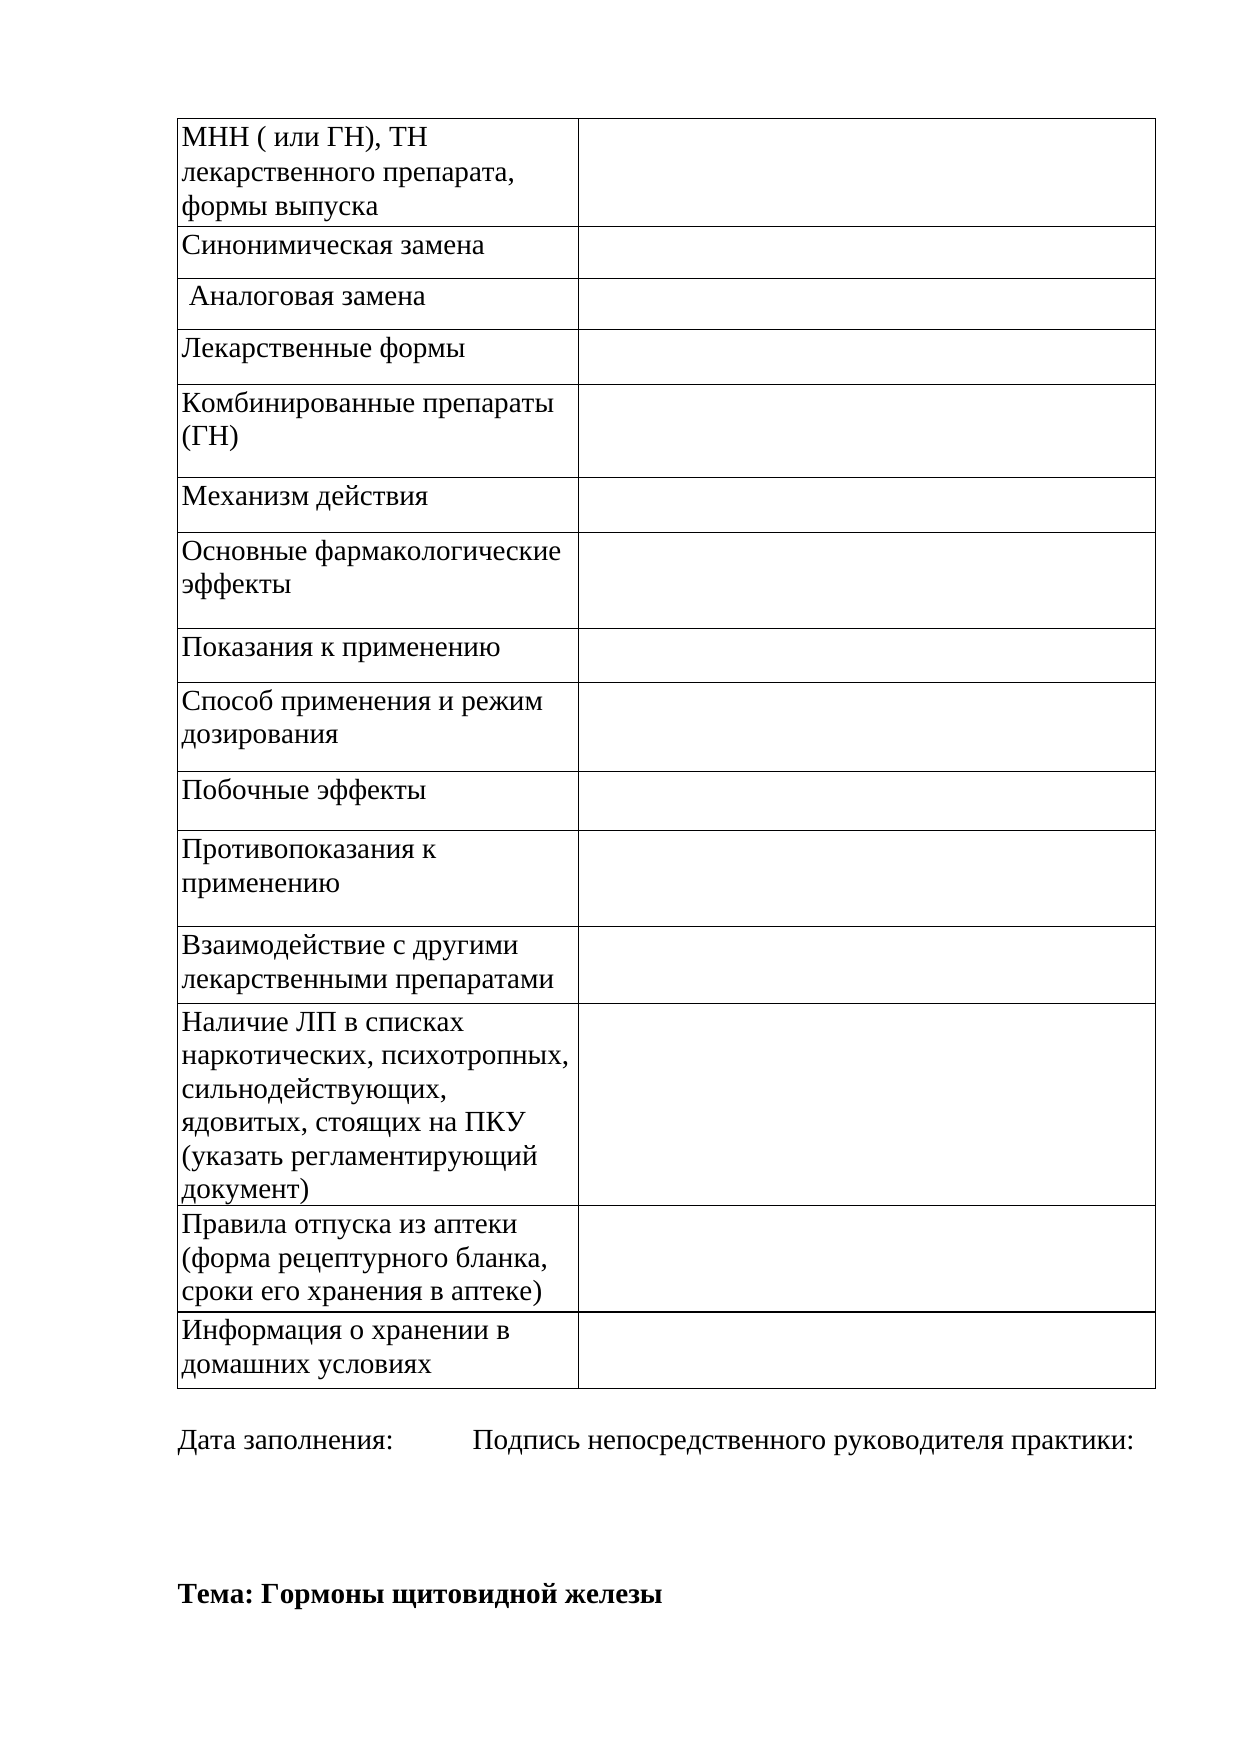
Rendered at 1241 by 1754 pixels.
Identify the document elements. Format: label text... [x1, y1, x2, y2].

text Тема: Гормоны щитовидной железы [177, 1576, 1152, 1610]
table_cell Лекарственные формы [178, 330, 578, 384]
table_cell [579, 1004, 1155, 1205]
table_cell Взаимодействие с другими лекарственными препаратами [178, 927, 578, 1003]
table_cell Основные фармакологические эффекты [178, 533, 578, 628]
text Дата заполнения: Подпись непосредственного руководителя практики: [177, 1422, 1152, 1456]
table_cell Побочные эффекты [178, 772, 578, 830]
table_cell Информация о хранении в домашних условиях [178, 1313, 578, 1388]
table_cell Правила отпуска из аптеки (форма рецептурного бланка, сроки его хранения в аптеке) [178, 1206, 578, 1311]
table_cell [579, 1313, 1155, 1388]
table_cell Синонимическая замена [178, 227, 578, 277]
table_cell [579, 927, 1155, 1003]
table_cell [579, 831, 1155, 926]
table_cell Аналоговая замена [178, 279, 578, 329]
table_cell Наличие ЛП в списках наркотических, психотропных, сильнодействующих, ядовитых, стоящих на ПКУ (указать регламентирующий документ) [178, 1004, 578, 1205]
table_cell Противопоказания к применению [178, 831, 578, 926]
table_header МНН ( или ГН), ТН лекарственного препарата, формы выпуска [178, 119, 578, 226]
table_cell [579, 533, 1155, 628]
table_cell Способ применения и режим дозирования [178, 683, 578, 771]
table_header [579, 119, 1155, 226]
table_cell [579, 1206, 1155, 1311]
table_cell [579, 279, 1155, 329]
table_cell [579, 478, 1155, 532]
table_cell Комбинированные препараты (ГН) [178, 385, 578, 477]
table_cell [579, 629, 1155, 682]
table_cell Механизм действия [178, 478, 578, 532]
table_cell [579, 330, 1155, 384]
table_cell [579, 772, 1155, 830]
table_cell [579, 385, 1155, 477]
table_cell [579, 227, 1155, 277]
table_cell Показания к применению [178, 629, 578, 682]
table_cell [579, 683, 1155, 771]
